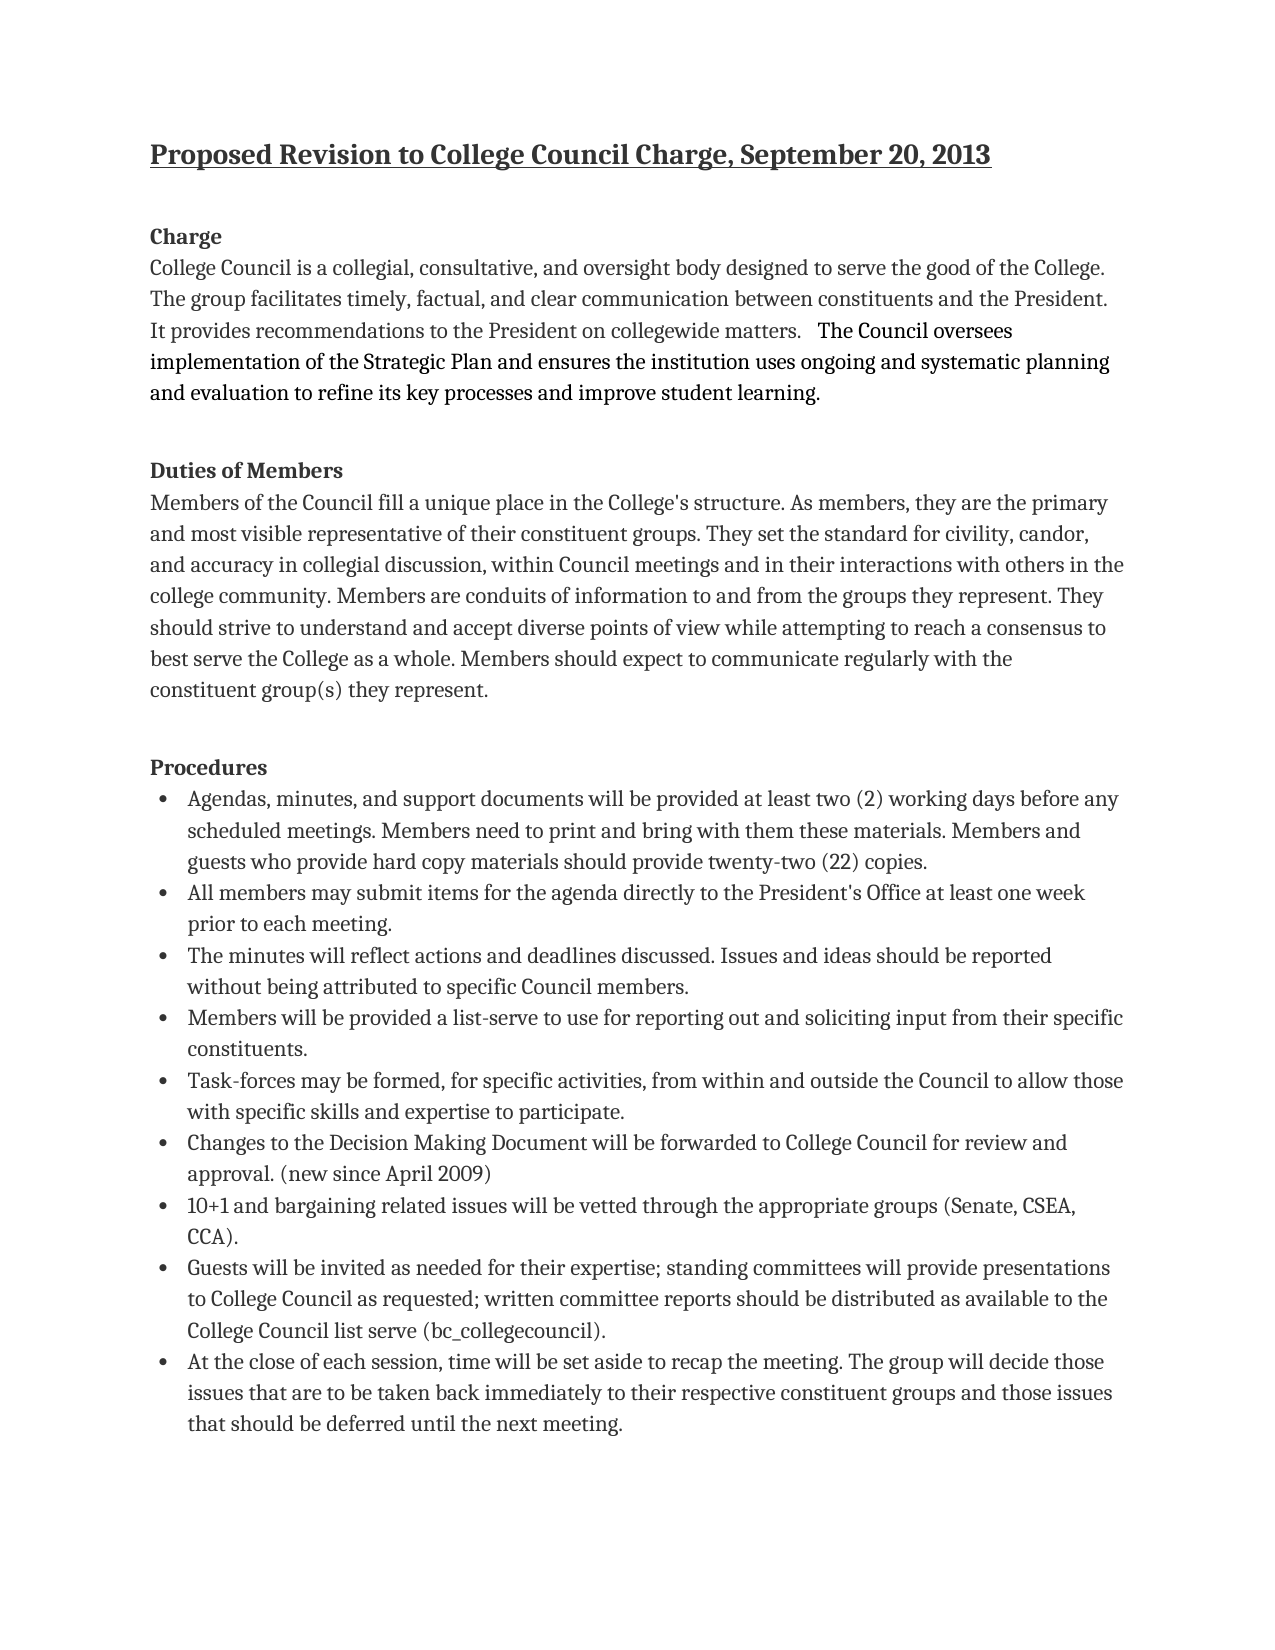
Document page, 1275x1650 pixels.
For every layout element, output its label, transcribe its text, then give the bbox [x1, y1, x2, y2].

text Proposed Revision to College Council Charge, September 20, 2013 [150, 109, 1125, 172]
list Task-forces may be formed, for specific activities, from within and outside the Council to allow those with specific skills and expertise to participate. [159, 1062, 1125, 1125]
list Members will be provided a list-serve to use for reporting out and soliciting input from their specific constituents. [159, 1000, 1125, 1062]
list The minutes will reflect actions and deadlines discussed. Issues and ideas should be reported without being attributed to specific Council members. [159, 937, 1125, 1000]
list Changes to the Decision Making Document will be forwarded to College Council for review and approval. (new since April 2009) [159, 1125, 1125, 1187]
text Duties of Members [150, 422, 1125, 484]
text Members of the Council fill a unique place in the College's structure. As members, they are the primary and most visible representative of their constituent groups. They set the standard for civility, candor, and accuracy in collegial discussion, within Council meetings and in their interactions with others in the college community. Members are conduits of information to and from the groups they represent. They should strive to understand and accept diverse points of view while attempting to reach a consensus to best serve the College as a whole. Members should expect to communicate regularly with the constituent group(s) they represent. [150, 484, 1125, 703]
list All members may submit items for the agenda directly to the President's Office at least one week prior to each meeting. [159, 875, 1125, 937]
text Procedures [150, 719, 1125, 781]
text Charge [150, 187, 1125, 250]
list At the close of each session, time will be set aside to recap the meeting. The group will decide those issues that are to be taken back immediately to their respective constituent groups and those issues that should be deferred until the next meeting. [159, 1344, 1125, 1437]
list Guests will be invited as needed for their expertise; standing committees will provide presentations to College Council as requested; written committee reports should be distributed as available to the College Council list serve (bc_collegecouncil). [159, 1250, 1125, 1344]
text College Council is a collegial consultative body designed to serve the good of the College. The group facilitates timely, factual, and clear communication between constituents and the President recommendations to the President on collegewide matters [150, 250, 1125, 406]
list Agendas, minutes, and support documents will be provided at least two (2) working days before any scheduled meetings. Members need to print and bring with them these materials. Members and guests who provide hard copy materials should provide twenty-two (22) copies. [159, 781, 1125, 875]
list 10+1 and bargaining related issues will be vetted through the appropriate groups (Senate, CSEA, CCA). [159, 1187, 1125, 1250]
